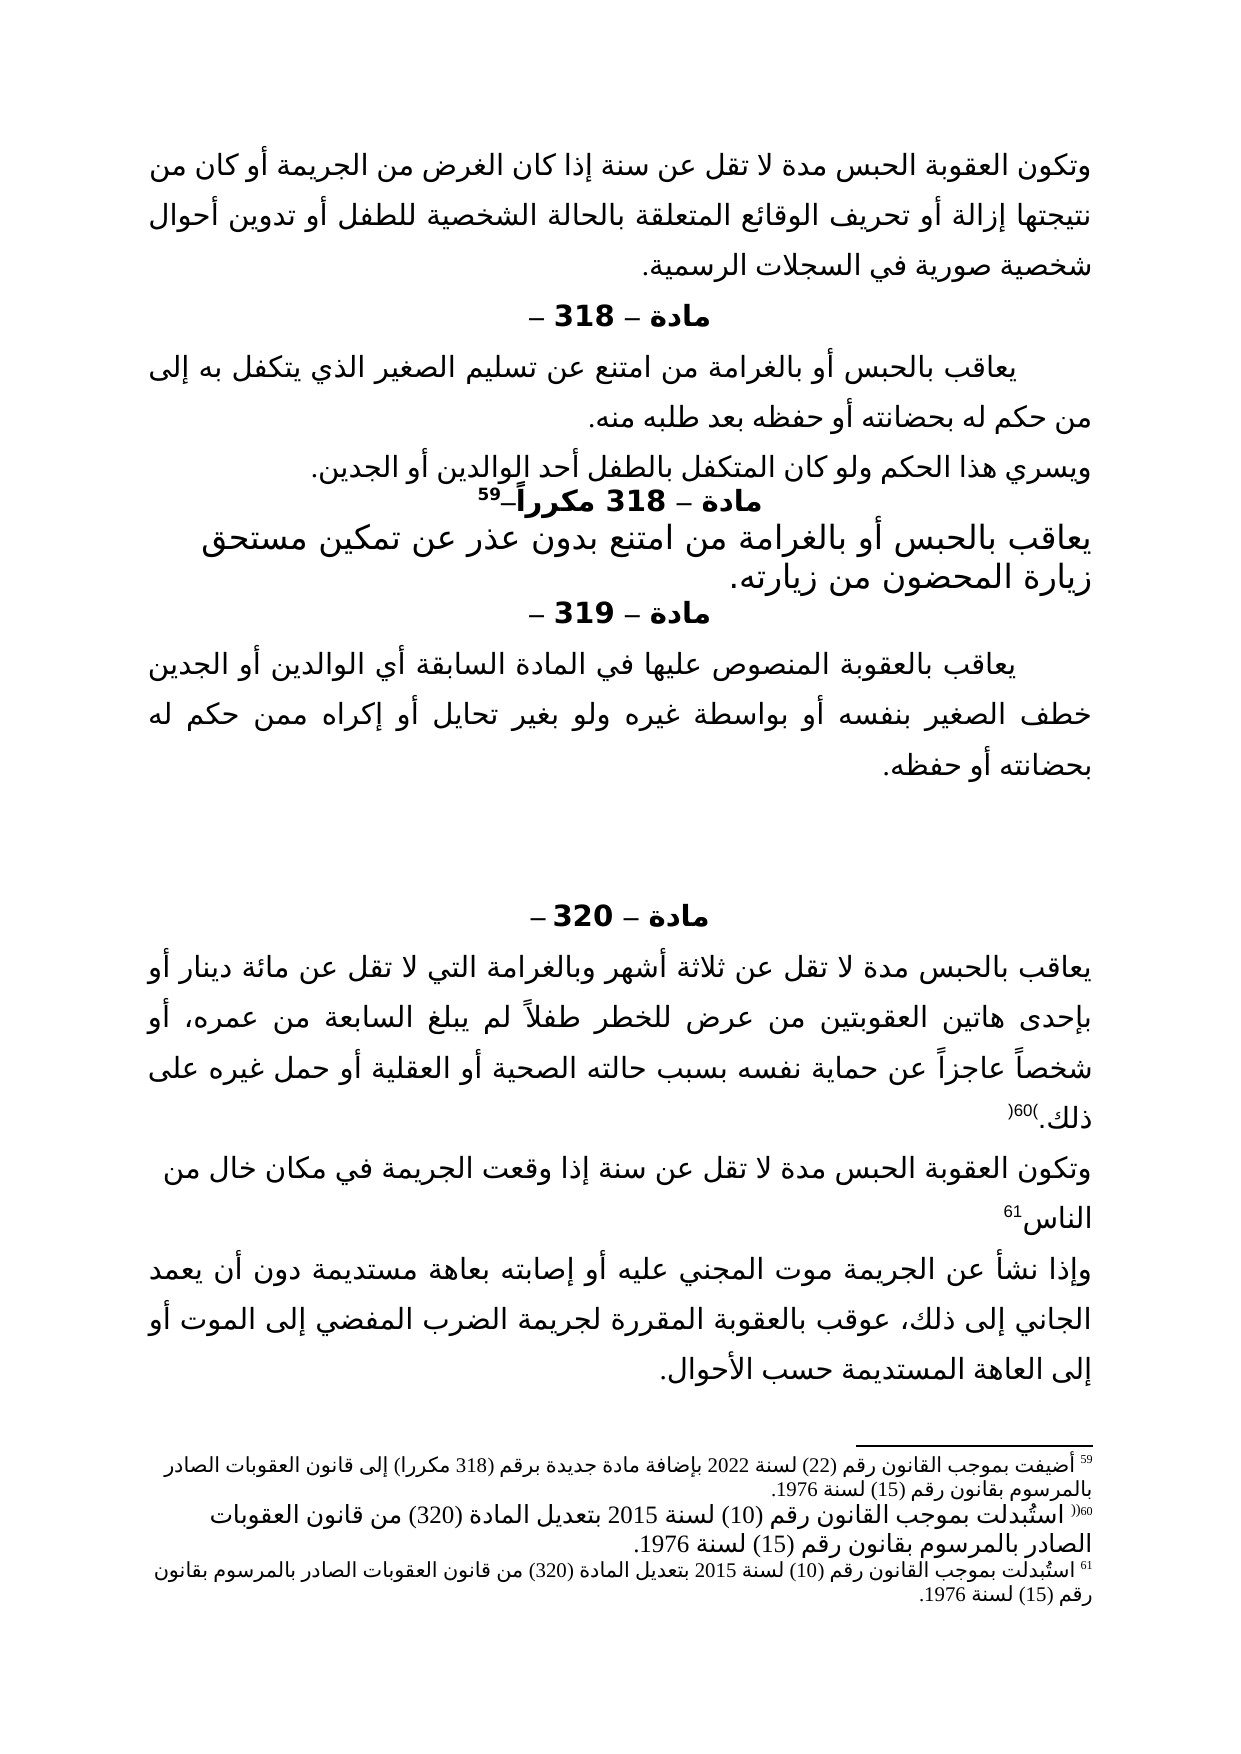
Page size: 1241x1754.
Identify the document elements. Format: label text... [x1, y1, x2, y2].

text مادة – 320 – [148, 899, 1092, 933]
text وتكون العقوبة الحبس مدة لا تقل عن سنة إذا كان الغرض من الجريمة أو كان من نتيجتها إزالة أو تحريف الوقائع المتعلقة بالحالة الشخصية للطفل أو تدوين أحوال شخصية صورية في السجلات الرسمية. [148, 148, 1092, 282]
text مادة – 319 – [148, 596, 1092, 630]
text يعاقب بالحبس مدة لا تقل عن ثلاثة أشهر وبالغرامة التي لا تقل عن مائة دينار أو بإحدى هاتين العقوبتين من عرض للخطر طفلاً لم يبلغ السابعة من عمره، أو شخصاً عاجزاً عن حماية نفسه بسبب حالته الصحية أو العقلية أو حمل غيره على ذلك.)( [148, 950, 1092, 1134]
text يعاقب بالعقوبة المنصوص عليها في المادة السابقة أي الوالدين أو الجدين خطف الصغير بنفسه أو بواسطة غيره ولو بغير تحايل أو إكراه ممن حكم له بحضانته أو حفظه. [148, 647, 1092, 781]
text مادة – 318 – [148, 299, 1092, 333]
text يعاقب بالحبس أو بالغرامة من امتنع بدون عذر عن تمكين مستحق زيارة المحضون من زيارته. [148, 518, 1092, 596]
text مادة – 318 مكرراً– [148, 484, 1092, 518]
text وإذا نشأ عن الجريمة موت المجني عليه أو إصابته بعاهة مستديمة دون أن يعمد الجاني إلى ذلك، عوقب بالعقوبة المقررة لجريمة الضرب المفضي إلى الموت أو إلى العاهة المستديمة حسب الأحوال. [148, 1252, 1092, 1386]
text ويسري هذا الحكم ولو كان المتكفل بالطفل أحد الوالدين أو الجدين. [148, 451, 1092, 484]
text وتكون العقوبة الحبس مدة لا تقل عن سنة إذا وقعت الجريمة في مكان خال من الناس [148, 1151, 1092, 1235]
text يعاقب بالحبس أو بالغرامة من امتنع عن تسليم الصغير الذي يتكفل به إلى من حكم له بحضانته أو حفظه بعد طلبه منه. [148, 350, 1092, 434]
